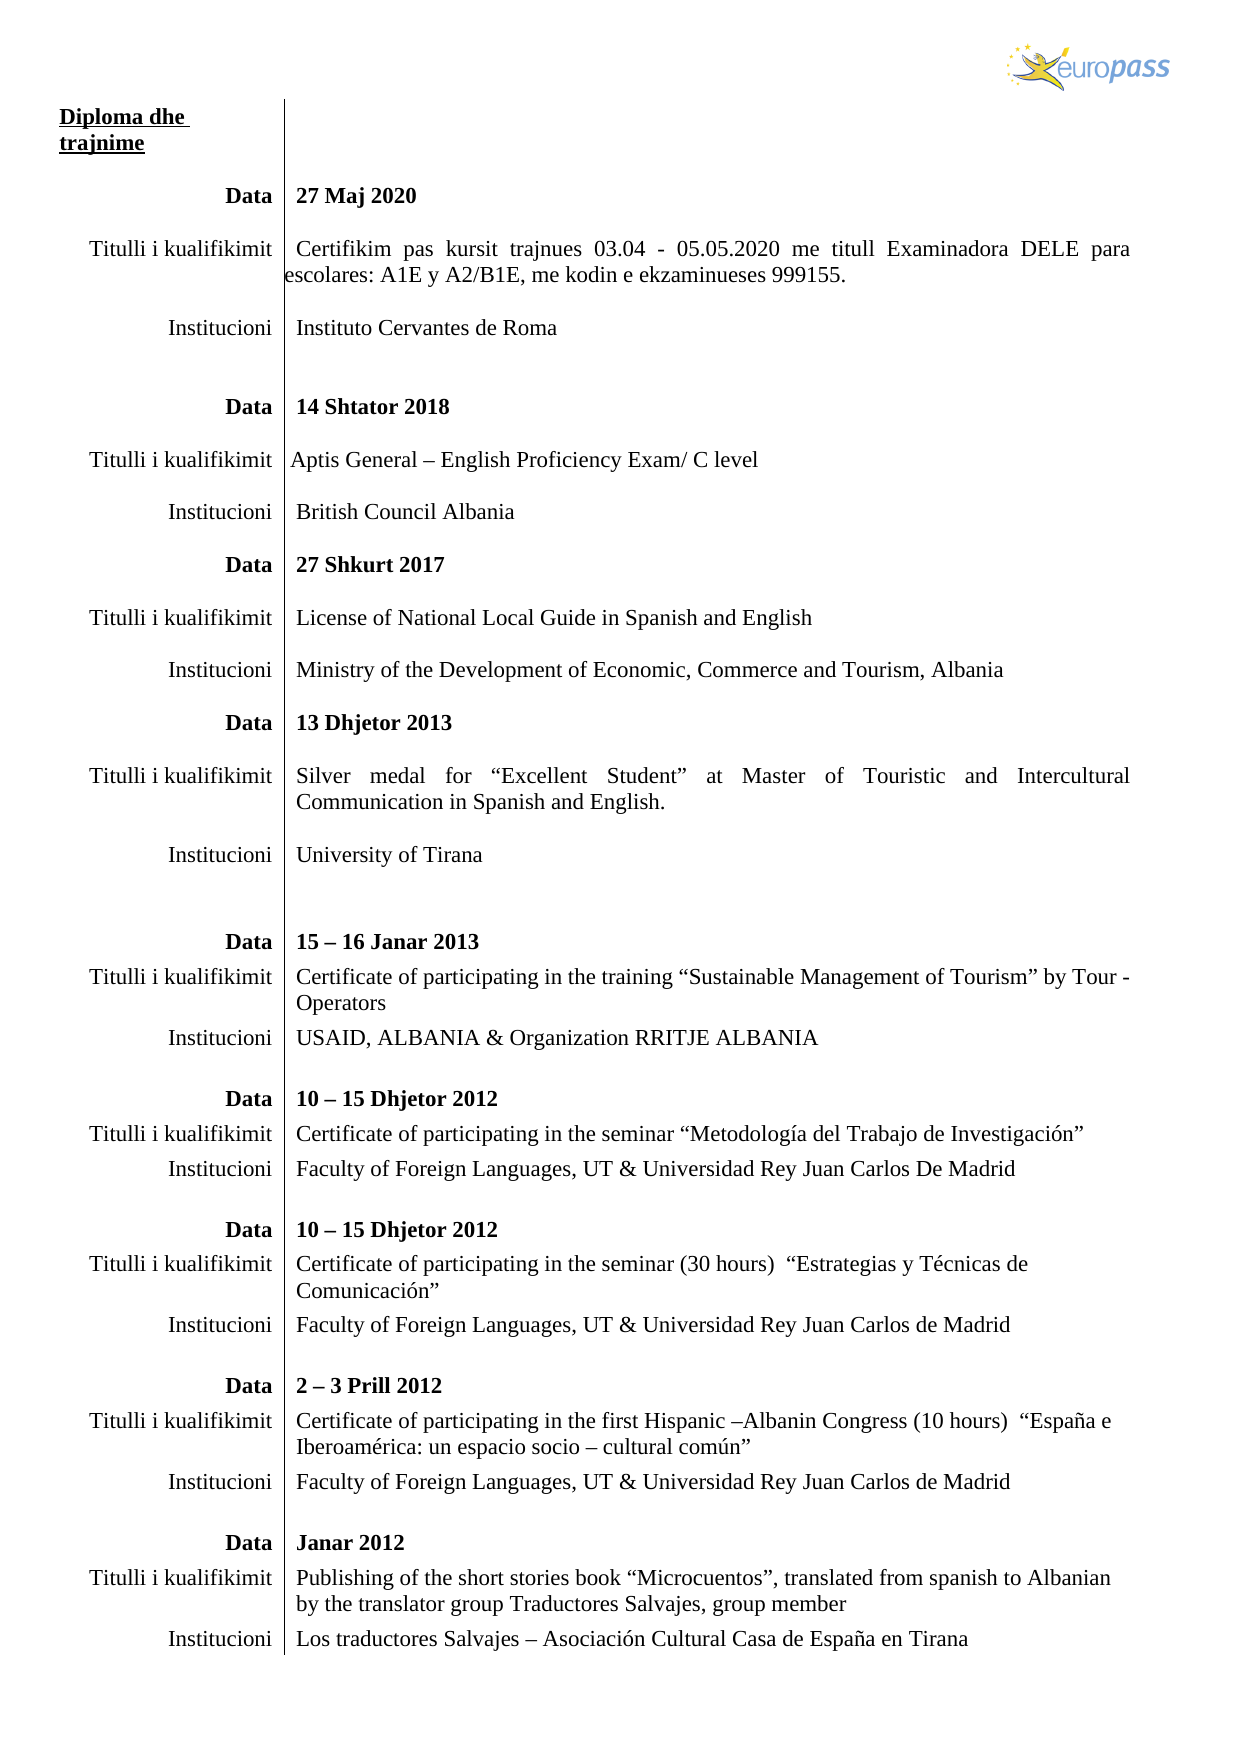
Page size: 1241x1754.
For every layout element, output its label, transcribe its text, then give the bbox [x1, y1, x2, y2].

table_cell 2 – 3 Prill 2012 [285, 1342, 1144, 1403]
table_cell Data [59, 924, 284, 959]
table_cell Faculty of Foreign Languages, UT & Universidad Rey Juan Carlos De Madrid [285, 1150, 1144, 1185]
table_cell Certificate of participating in the seminar “Metodología del Trabajo de Investigación” [285, 1116, 1144, 1150]
table_cell Titulli i kualifikimit [59, 1403, 284, 1464]
table_cell Institucioni [59, 1307, 284, 1342]
table_cell Faculty of Foreign Languages, UT & Universidad Rey Juan Carlos de Madrid [285, 1307, 1144, 1342]
table_cell Institucioni [59, 1020, 284, 1055]
table_cell Certificate of participating in the seminar (30 hours) “Estrategias y Técnicas de Comunicación” [285, 1246, 1144, 1307]
table_cell Institucioni [59, 1150, 284, 1185]
table_cell Data [59, 1185, 284, 1246]
table_cell Publishing of the short stories book “Microcuentos”, translated from spanish to Albanian by the translator group Traductores Salvajes, group member [285, 1560, 1144, 1621]
table_cell Certificate of participating in the training “Sustainable Management of Tourism” by Tour - Operators [285, 959, 1144, 1020]
table_cell Data [59, 1342, 284, 1403]
picture [1007, 43, 1170, 91]
table_cell Los traductores Salvajes – Asociación Cultural Casa de España en Tirana [285, 1621, 1144, 1655]
table_cell 27 Maj 2020 Certifikim pas kursit trajnues 03.04 - 05.05.2020 me titull Examinadora DELE para escolares: A1E y A2/B1E, me kodin e ekzaminueses 999155. Instituto Cervantes de Roma 14 Shtator 2018 Aptis General – English Proficiency Exam/ C level British Council Albania 27 Shkurt 2017 License of National Local Guide in Spanish and English Ministry of the Development of Economic, Commerce and Tourism, Albania 13 Dhjetor 2013 Silver medal for “Excellent Student” at Master of Touristic and Intercultural Communication in Spanish and English. University of Tirana [285, 99, 1144, 924]
table_cell 15 – 16 Janar 2013 [285, 924, 1144, 959]
table_cell Institucioni [59, 1464, 284, 1499]
table_cell Data [59, 1055, 284, 1116]
table_cell 10 – 15 Dhjetor 2012 [285, 1185, 1144, 1246]
table_cell Certificate of participating in the first Hispanic –Albanin Congress (10 hours) “España e Iberoamérica: un espacio socio – cultural común” [285, 1403, 1144, 1464]
table_cell Diploma dhe trajnime Data Titulli i kualifikimit Institucioni Data Titulli i kualifikimit Institucioni Data Titulli i kualifikimit Institucioni Data Titulli i kualifikimit Institucioni [59, 99, 284, 924]
table_cell Titulli i kualifikimit [59, 1246, 284, 1307]
table_cell Janar 2012 [285, 1499, 1144, 1560]
table_cell Titulli i kualifikimit [59, 1560, 284, 1621]
table_cell Titulli i kualifikimit [59, 959, 284, 1020]
table_cell 10 – 15 Dhjetor 2012 [285, 1055, 1144, 1116]
table_cell Faculty of Foreign Languages, UT & Universidad Rey Juan Carlos de Madrid [285, 1464, 1144, 1499]
table_cell Data [59, 1499, 284, 1560]
table_cell USAID, ALBANIA & Organization RRITJE ALBANIA [285, 1020, 1144, 1055]
table_cell Titulli i kualifikimit [59, 1116, 284, 1150]
table_cell Institucioni [59, 1621, 284, 1655]
